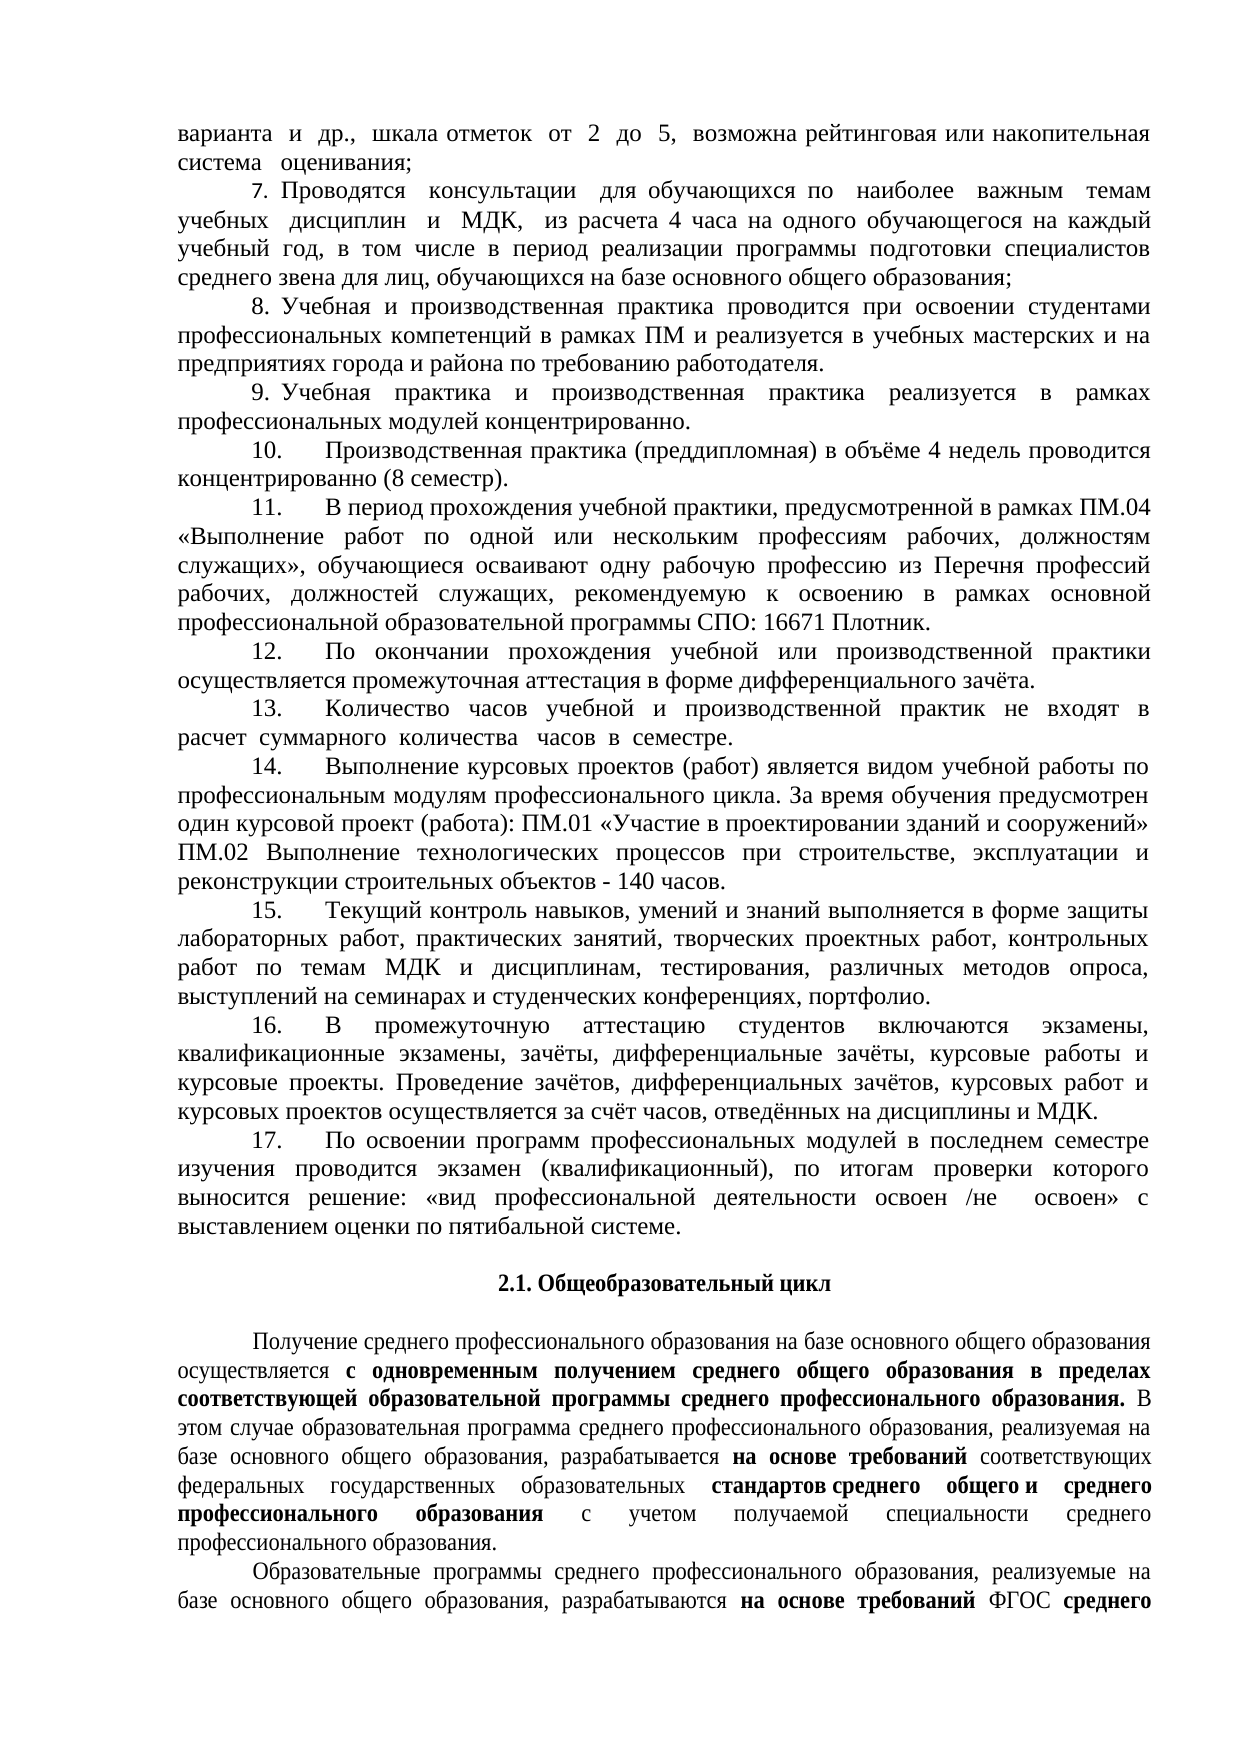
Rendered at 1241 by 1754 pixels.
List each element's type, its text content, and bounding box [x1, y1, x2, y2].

list В период прохождения учебной практики, предусмотренной в рамках ПМ.04 «Выполнение работ по одной или нескольким профессиям рабочих, должностям служащих», обучающиеся осваивают одну рабочую профессию из Перечня профессий рабочих, должностей служащих, рекомендуемую к освоению в рамках основной профессиональной образовательной программы СПО: 16671 Плотник. [177, 492, 1152, 636]
text 2.1. Общеобразовательный цикл [177, 1268, 1152, 1297]
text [177, 1556, 1152, 1613]
list Учебная практика и производственная практика реализуется в рамках профессиональных модулей концентрированно. [177, 377, 1152, 435]
list Текущий контроль навыков, умений и знаний выполняется в форме защиты лабораторных работ, практических занятий, творческих проектных работ, контрольных работ по темам МДК и дисциплинам, тестирования, различных методов опроса, выступлений на семинарах и студенческих конференциях, портфолио. [177, 895, 1149, 1010]
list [177, 118, 1152, 176]
list Количество часов учебной и производственной практик не входят в расчет суммарного количества часов в семестре. [177, 693, 1152, 751]
list Производственная практика (преддипломная) в объёме 4 недель проводится концентрированно (8 семестр). [177, 435, 1152, 492]
list В промежуточную аттестацию студентов включаются экзамены, квалификационные экзамены, зачёты, дифференциальные зачёты, курсовые работы и курсовые проекты. Проведение зачётов, дифференциальных зачётов, курсовых работ и курсовых проектов осуществляется за счёт часов, отведённых на дисциплины и МДК. [177, 1010, 1149, 1125]
list По окончании прохождения учебной или производственной практики осуществляется промежуточная аттестация в форме дифференциального зачёта. [177, 636, 1152, 693]
list Выполнение курсовых проектов (работ) является видом учебной работы по профессиональным модулям профессионального цикла. За время обучения предусмотрен один курсовой проект (работа): ПМ.01 «Участие в проектировании зданий и сооружений» ПМ.02 Выполнение технологических процессов при строительстве, эксплуатации и реконструкции строительных объектов - 140 часов. [177, 751, 1149, 895]
list По освоении программ профессиональных модулей в последнем семестре изучения проводится экзамен (квалификационный), по итогам проверки которого выносится решение: «вид профессиональной деятельности освоен /не освоен» с выставлением оценки по пятибальной системе. [177, 1125, 1149, 1240]
list Учебная и производственная практика проводится при освоении студентами профессиональных компетенций в рамках ПМ и реализуется в учебных мастерских и на предприятиях города и района по требованию работодателя. [177, 291, 1152, 377]
list Проводятся консультации для обучающихся по наиболее важным темам учебных дисциплин и МДК, из расчета 4 часа на одного обучающегося на каждый учебный год, в том числе в период реализации программы подготовки специалистов среднего звена для лиц, обучающихся на базе основного общего образования; [177, 176, 1152, 291]
text Получение среднего профессионального образования на базе основного общего образования осуществляется с одновременным получением среднего общего образования в пределах соответствующей образовательной программы среднего профессионального образования. В этом случае образовательная программа среднего профессионального образования, реализуемая на базе основного общего образования, разрабатывается на основе требований соответствующих федеральных государственных образовательных стандартов среднего общего и среднего профессионального образования с учетом получаемой специальности среднего профессионального образования. [177, 1326, 1152, 1556]
